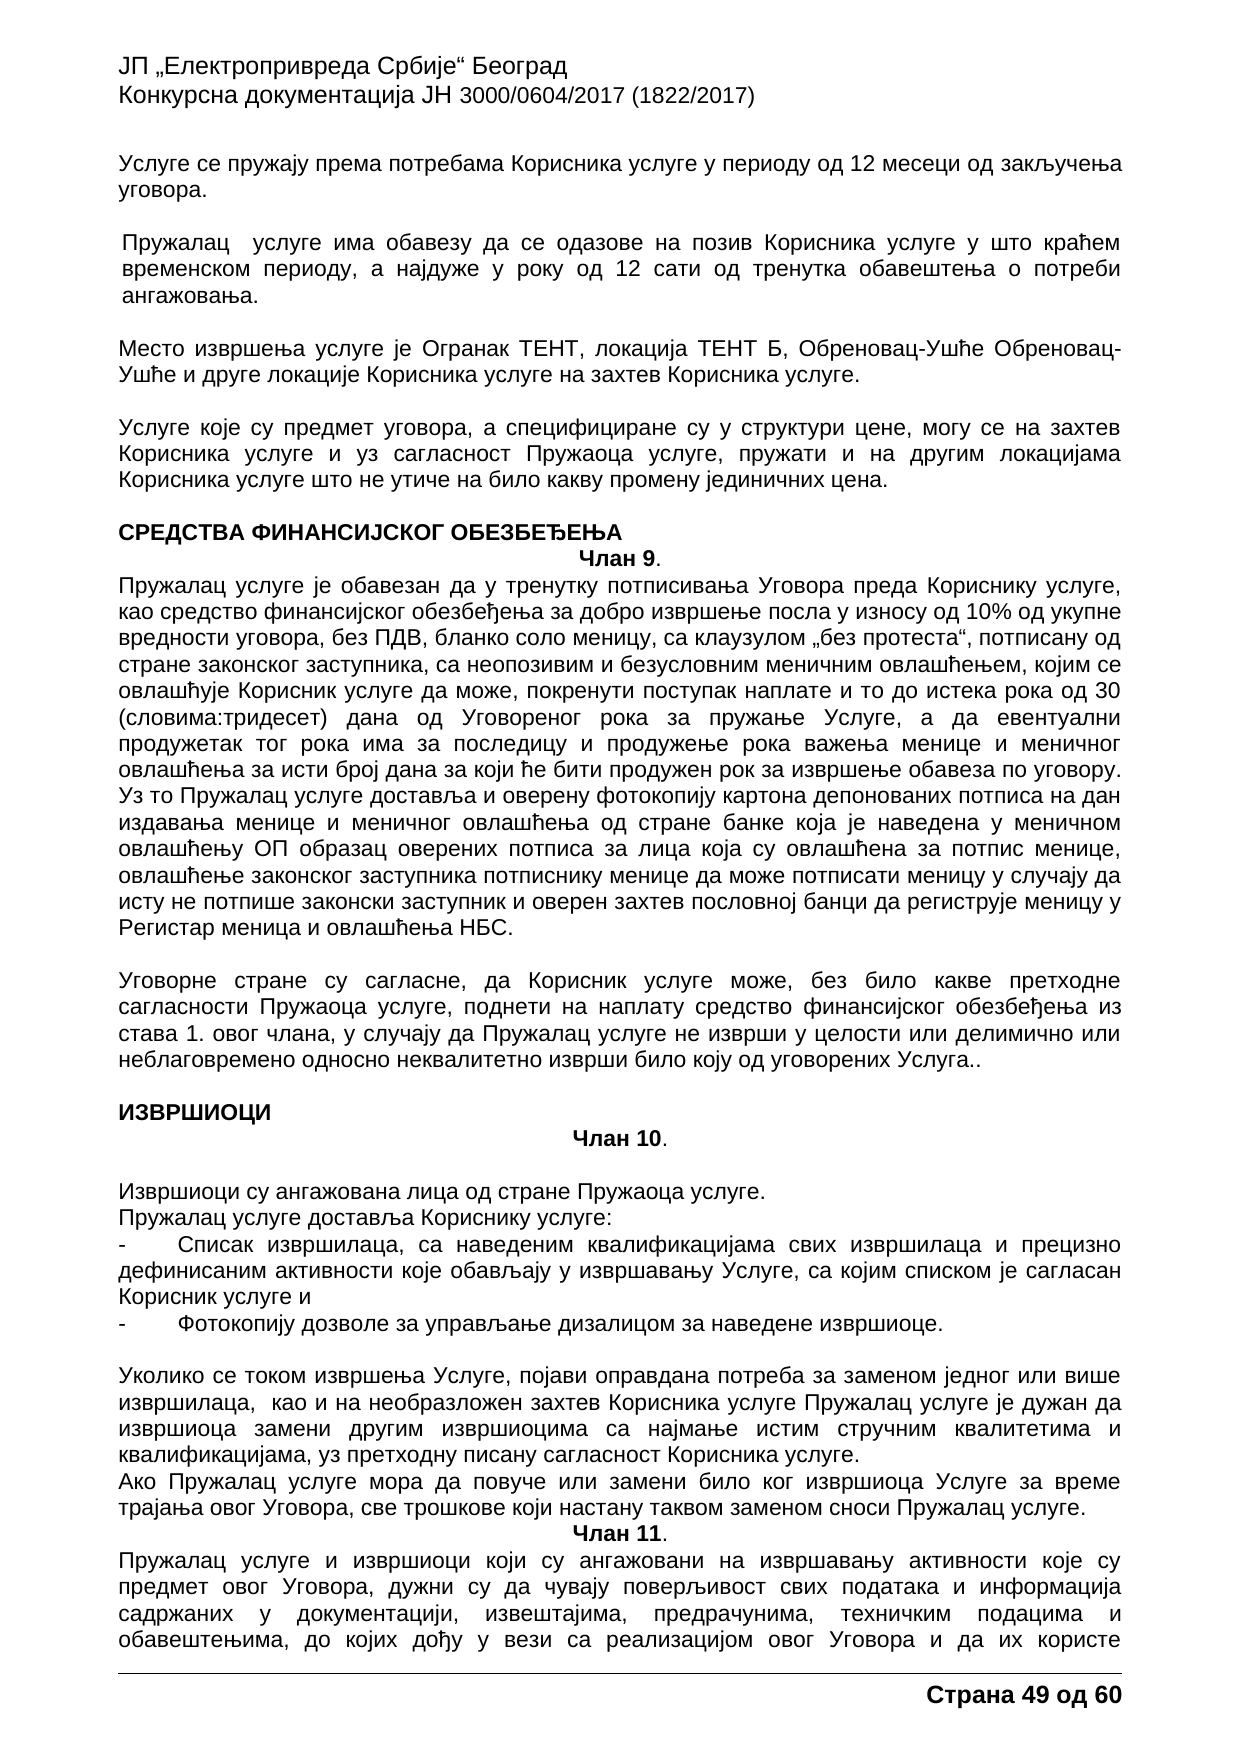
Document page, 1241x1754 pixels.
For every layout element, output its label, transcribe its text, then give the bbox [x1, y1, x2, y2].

text Члан 9. [118, 545, 1122, 572]
text Место извршења услуге је Огранак ТЕНТ, локација ТЕНТ Б, Обреновац-Ушће Обреновац-Ушће и друге локације Корисника услуге на захтев Корисника услуге. [118, 334, 1122, 387]
text Пружалац услуге је обавезан да у тренутку потписивања Уговора преда Кориснику услуге, као средство финансијског обезбеђења за добро извршење посла у износу од 10% од укупне вредности уговора, без ПДВ, бланко соло меницу, са клаузулом „без протеста“, потписану од стране законског заступника, са неопозивим и безусловним меничним овлашћењем, којим се овлашћује Корисник услуге да може, покренути поступак наплате и то до истека рока од 30 (словима:тридесет) дана од Уговореног рока за пружање Услуге, а да евентуални продужетак тог рока има за последицу и продужење рока важења менице и меничног овлашћења за исти број дана за који ће бити продужен рок за извршење обавеза по уговору. Уз то Пружалац услуге доставља и оверену фотокопију картона депонованих потписа на дан издавања менице и меничног овлашћења од стране банке која је наведена у меничном овлашћењу ОП образац оверених потписа за лица која су овлашћена за потпис менице, овлашћење законског заступника потписнику менице да може потписати меницу у случају да исту не потпише законски заступник и оверен захтев пословној банци да региструје меницу у Регистар меница и овлашћења НБС. [118, 572, 1122, 941]
text Уговорне стране су сагласне, да Корисник услуге може, без било какве претходне сагласности Пружаоца услуге, поднети на наплату средство финансијског обезбеђења из става 1. овог члана, у случају да Пружалац услуге не изврши у целости или делимично или неблаговремено односно неквалитетно изврши било коју од уговорених Услуга.. [118, 967, 1122, 1072]
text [118, 1547, 1122, 1652]
text Пружалац услуге доставља Кориснику услуге: [118, 1204, 1122, 1231]
text Услуге се пружају према потребама Корисника услуге у периоду од 12 месеци од закључења уговора. [118, 150, 1122, 203]
text Пружалац услуге има обавезу да се одазове на позив Корисника услуге у што краћем временском периоду, а најдуже у року од 12 сати од тренутка обавештења о потреби ангажовања. [122, 229, 1122, 308]
text Услуге које су предмет уговора, а специфициране су у структури цене, могу се на захтев Корисника услуге и уз сагласност Пружаоца услуге, пружати и на другим локацијама Корисника услуге што не утиче на било какву промену јединичних цена. [118, 413, 1122, 493]
text - Фотокопију дозволе за управљање дизалицом за наведене извршиоце. [118, 1309, 1122, 1336]
text Извршиоци су ангажована лица од стране Пружаоца услуге. [118, 1178, 1122, 1204]
text ИЗВРШИОЦИ [118, 1099, 1122, 1125]
text - Списак извршилаца, са наведеним квалификацијама свих извршилаца и прецизно дефинисаним активности које обављају у извршавању Услуге, са којим списком је сагласан Корисник услуге и [118, 1231, 1122, 1309]
text Члан 10. [118, 1125, 1122, 1151]
text Члан 11. [118, 1520, 1122, 1547]
text Ако Пружалац услуге мора да повуче или замени било ког извршиоца Услуге за време трајања овог Уговора, све трошкове који настану таквом заменом сноси Пружалац услуге. [118, 1468, 1122, 1520]
text СРЕДСТВА ФИНАНСИЈСКОГ ОБЕЗБЕЂЕЊА [118, 519, 1122, 545]
text Уколико се током извршења Услуге, појави оправдана потреба за заменом једног или више извршилаца, као и на необразложен захтев Корисника услуге Пружалац услуге је дужан да извршиоца замени другим извршиоцима са најмање истим стручним квалитетима и квалификацијама, уз претходну писану сагласност Корисника услуге. [118, 1362, 1122, 1468]
